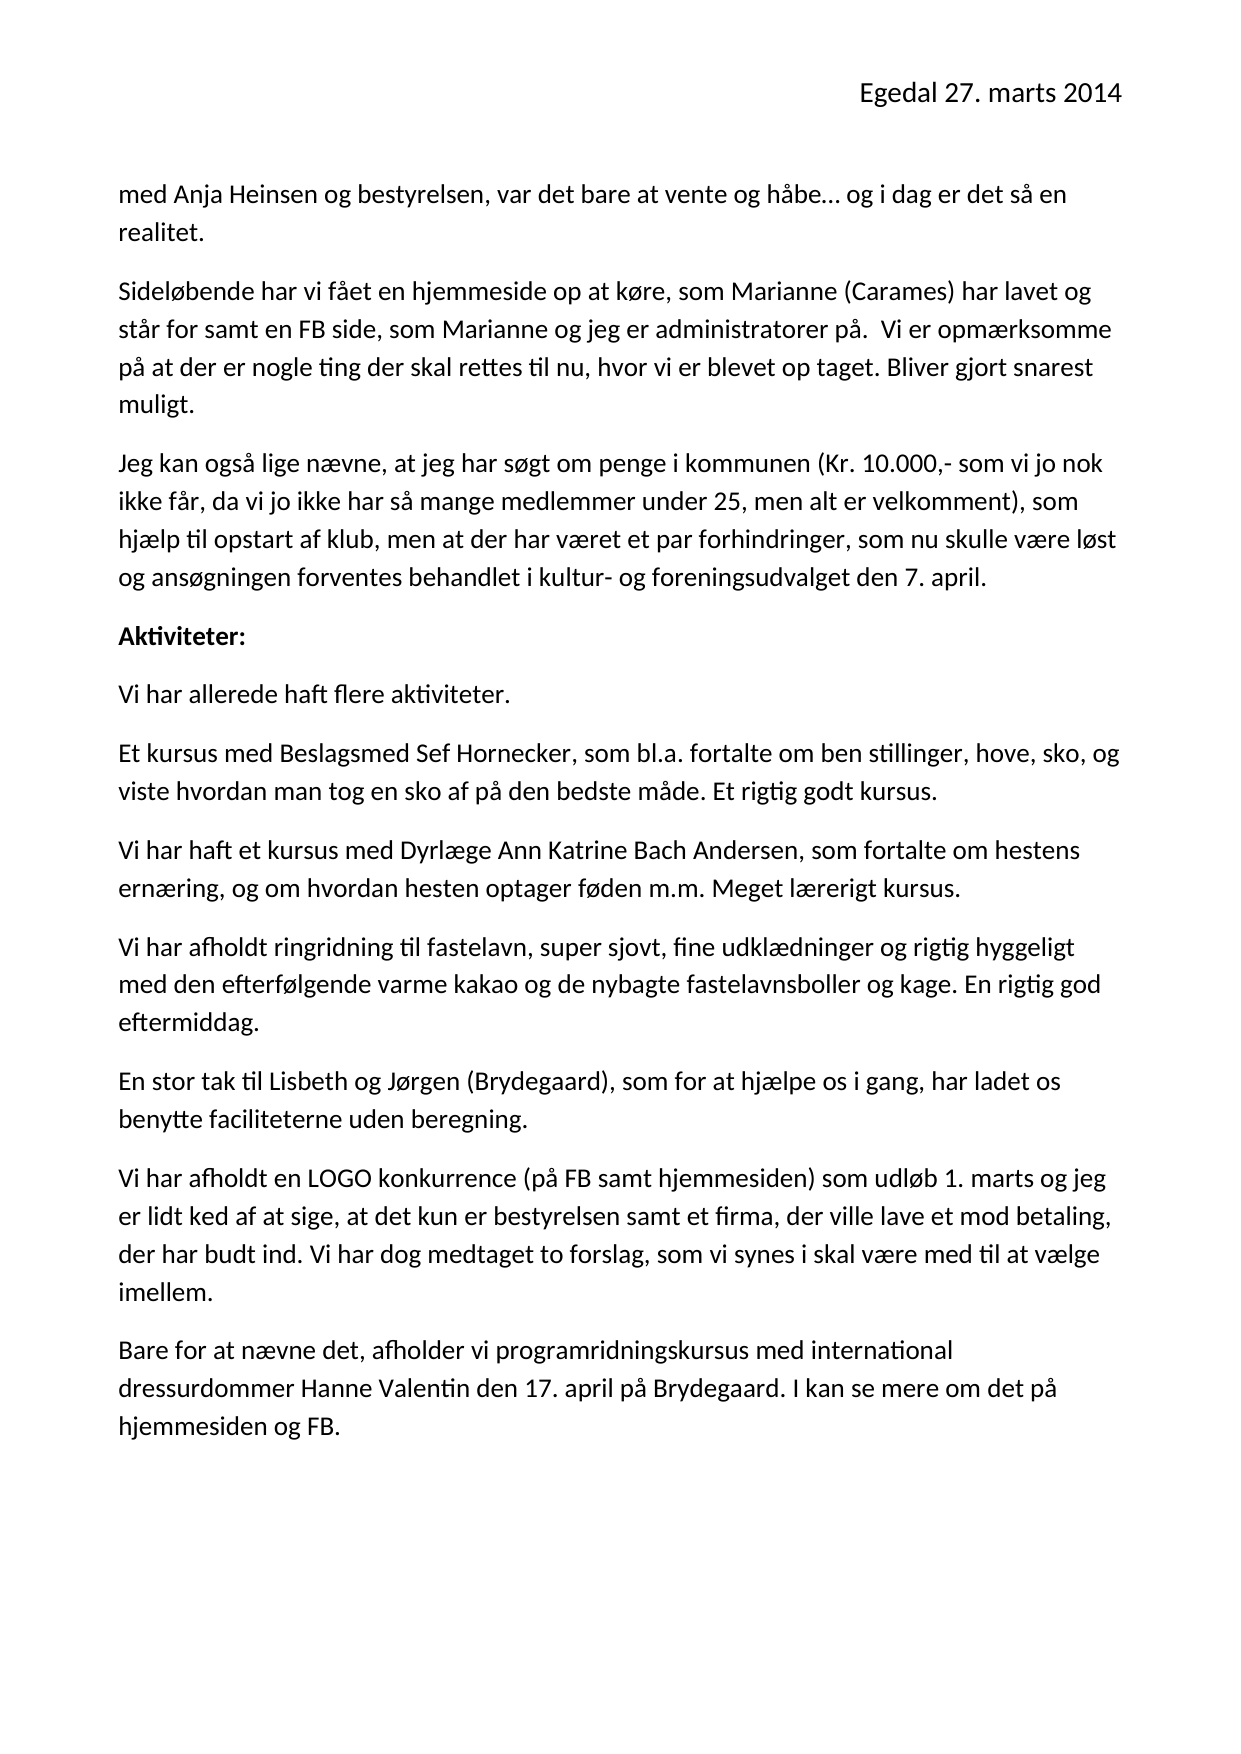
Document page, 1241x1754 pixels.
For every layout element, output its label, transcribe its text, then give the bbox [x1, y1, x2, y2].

text Bare for at nævne det, afholder vi programridningskursus med international dressurdommer Hanne Valentin den 17. april på Brydegaard. I kan se mere om det på hjemmesiden og FB. [118, 1333, 1122, 1442]
text En stor tak til Lisbeth og Jørgen (Brydegaard), som for at hjælpe os i gang, har ladet os benytte faciliteterne uden beregning. [118, 1064, 1122, 1135]
text Vi har haft et kursus med Dyrlæge Ann Katrine Bach Andersen, som fortalte om hestens ernæring, og om hvordan hesten optager føden m.m. Meget lærerigt kursus. [118, 833, 1122, 904]
text Vi har afholdt en LOGO konkurrence (på FB samt hjemmesiden) som udløb 1. marts og jeg er lidt ked af at sige, at det kun er bestyrelsen samt et firma, der ville lave et mod betaling, der har budt ind. Vi har dog medtaget to forslag, som vi synes i skal være med til at vælge imellem. [118, 1161, 1122, 1308]
text Sideløbende har vi fået en hjemmeside op at køre, som Marianne (Carames) har lavet og står for samt en FB side, som Marianne og jeg er administratorer på. Vi er opmærksomme på at der er nogle ting der skal rettes til nu, hvor vi er blevet op taget. Bliver gjort snarest muligt. [118, 274, 1122, 421]
text Vi har allerede haft flere aktiviteter. [118, 678, 1122, 711]
text Aktiviteter: [118, 619, 1122, 652]
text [118, 177, 1122, 248]
text Et kursus med Beslagsmed Sef Hornecker, som bl.a. fortalte om ben stillinger, hove, sko, og viste hvordan man tog en sko af på den bedste måde. Et rigtig godt kursus. [118, 736, 1122, 807]
text Jeg kan også lige nævne, at jeg har søgt om penge i kommunen (Kr. 10.000,- som vi jo nok ikke får, da vi jo ikke har så mange medlemmer under 25, men alt er velkomment), som hjælp til opstart af klub, men at der har været et par forhindringer, som nu skulle være løst og ansøgningen forventes behandlet i kultur- og foreningsudvalget den 7. april. [118, 446, 1122, 593]
text Vi har afholdt ringridning til fastelavn, super sjovt, fine udklædninger og rigtig hyggeligt med den efterfølgende varme kakao og de nybagte fastelavnsboller og kage. En rigtig god eftermiddag. [118, 930, 1122, 1038]
